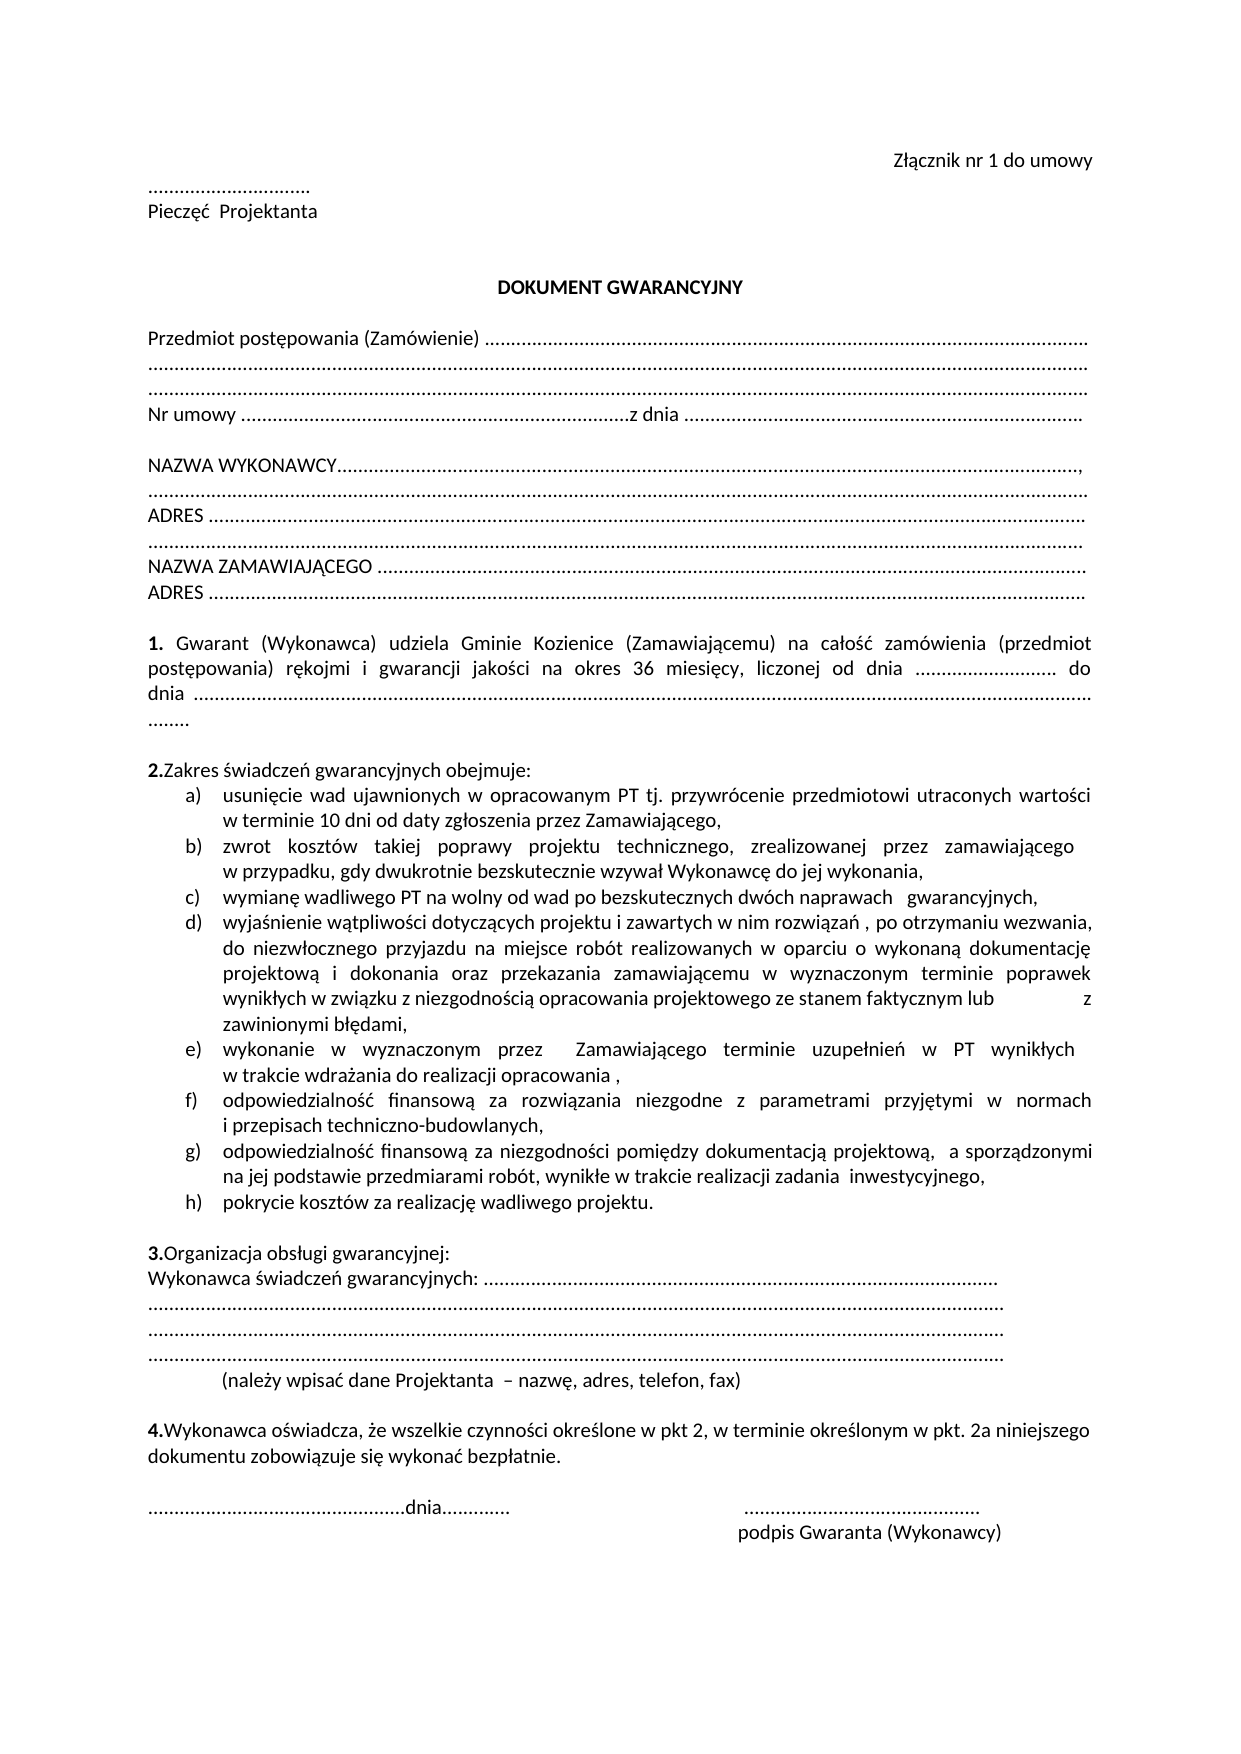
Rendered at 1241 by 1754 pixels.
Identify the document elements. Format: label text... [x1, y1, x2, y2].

text .................................................dnia............. ............................................. [148, 1494, 1093, 1519]
text (należy wpisać dane Projektanta – nazwę, adres, telefon, fax) [148, 1367, 1093, 1392]
subtitle DOKUMENT GWARANCYJNY [148, 274, 1093, 299]
text 1. Gwarant (Wykonawca) udziela Gminie Kozienice (Zamawiającemu) na całość zamówienia (przedmiot postępowania) rękojmi i gwarancji jakości na okres 36 miesięcy, liczonej od dnia ........................... do dnia ................................................................................................................................................................................... [148, 630, 1093, 731]
list wyjaśnienie wątpliwości dotyczących projektu i zawartych w nim rozwiązań , po otrzymaniu wezwania, do niezwłocznego przyjazdu na miejsce robót realizowanych w oparciu o wykonaną dokumentację projektową i dokonania oraz przekazania zamawiającemu w wyznaczonym terminie poprawek wynikłych w związku z niezgodnością opracowania projektowego ze stanem faktycznym lub z zawinionymi błędami, [185, 909, 1093, 1036]
list pokrycie kosztów za realizację wadliwego projektu. [185, 1189, 1093, 1214]
text ................................................................................................................................................................................... [148, 376, 1093, 401]
list wykonanie w wyznaczonym przez Zamawiającego terminie uzupełnień w PT wynikłych w trakcie wdrażania do realizacji opracowania , [185, 1036, 1093, 1087]
list odpowiedzialność finansową za rozwiązania niezgodne z parametrami przyjętymi w normach i przepisach techniczno-budowlanych, [185, 1087, 1093, 1138]
text ................................................................................................................................................................................... [148, 477, 1093, 503]
text NAZWA ZAMAWIAJĄCEGO ....................................................................................................................................... [148, 553, 1093, 579]
text 2.Zakres świadczeń gwarancyjnych obejmuje: [148, 757, 1093, 782]
list odpowiedzialność finansową za niezgodności pomiędzy dokumentacją projektową, a sporządzonymi na jej podstawie przedmiarami robót, wynikłe w trakcie realizacji zadania inwestycyjnego, [185, 1138, 1093, 1189]
text ADRES ....................................................................................................................................................................... [148, 579, 1093, 604]
list zwrot kosztów takiej poprawy projektu technicznego, zrealizowanej przez zamawiającego w przypadku, gdy dwukrotnie bezskutecznie wzywał Wykonawcę do jej wykonania, [185, 833, 1093, 884]
text ADRES ....................................................................................................................................................................... [148, 503, 1093, 528]
text .................................................................................................................................................................................. [148, 528, 1093, 553]
text ............................... [148, 173, 1093, 198]
text Złącznik nr 1 do umowy [148, 148, 1093, 173]
text NAZWA WYKONAWCY............................................................................................................................................., [148, 452, 1093, 477]
text ................................................................................................................................................................... [148, 1316, 1093, 1341]
text ................................................................................................................................................................................... [148, 350, 1093, 376]
list usunięcie wad ujawnionych w opracowanym PT tj. przywrócenie przedmiotowi utraconych wartości w terminie 10 dni od daty zgłoszenia przez Zamawiającego, [185, 782, 1093, 833]
text 3.Organizacja obsługi gwarancyjnej: [148, 1240, 1152, 1265]
text ................................................................................................................................................................... [148, 1291, 1093, 1316]
list wymianę wadliwego PT na wolny od wad po bezskutecznych dwóch naprawach gwarancyjnych, [185, 884, 1093, 909]
text Przedmiot postępowania (Zamówienie) ................................................................................................................... [148, 325, 1093, 350]
text Wykonawca świadczeń gwarancyjnych: .................................................................................................. [148, 1265, 1093, 1291]
text ................................................................................................................................................................... [148, 1341, 1093, 1367]
text Nr umowy ..........................................................................z dnia ............................................................................ [148, 401, 1093, 426]
text 4.Wykonawca oświadcza, że wszelkie czynności określone w pkt 2, w terminie określonym w pkt. 2a niniejszego dokumentu zobowiązuje się wykonać bezpłatnie. [148, 1418, 1093, 1468]
text Pieczęć Projektanta [148, 198, 1093, 224]
text podpis Gwaranta (Wykonawcy) [177, 1519, 1093, 1545]
